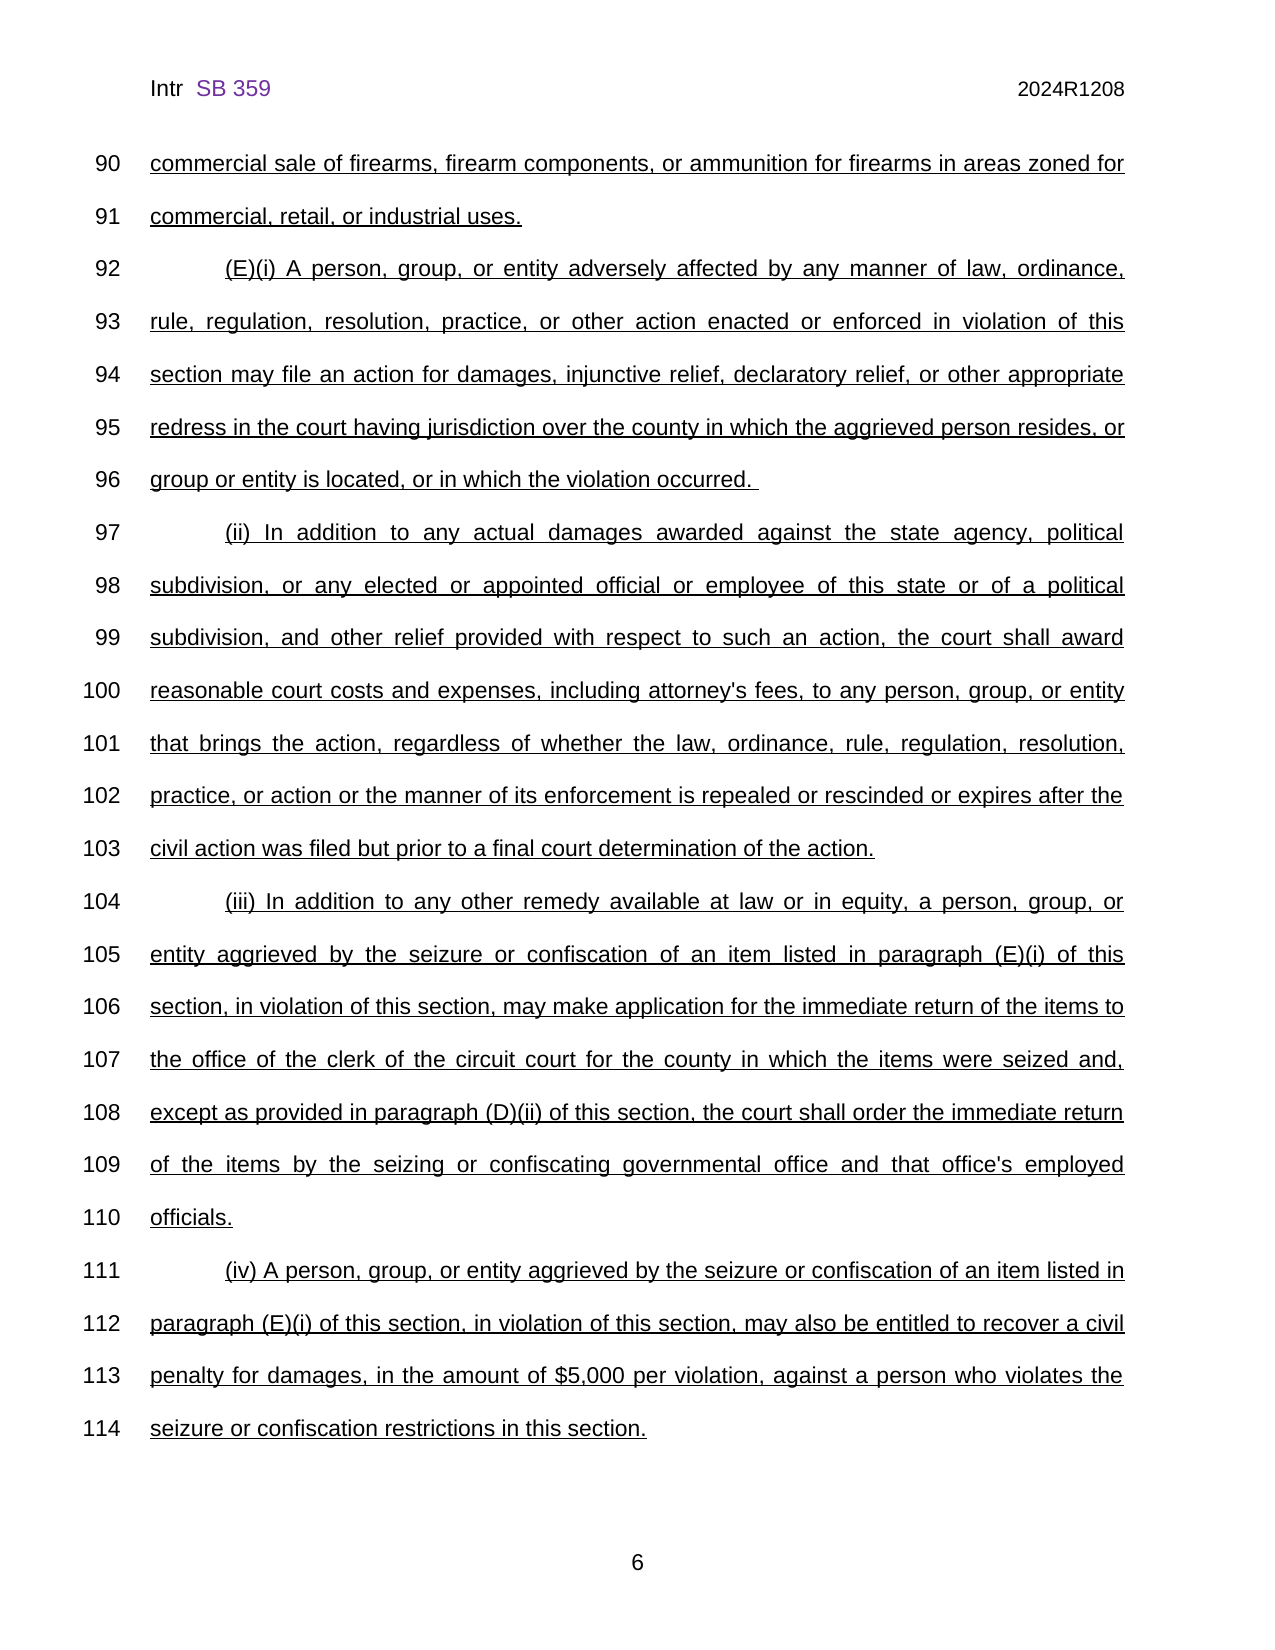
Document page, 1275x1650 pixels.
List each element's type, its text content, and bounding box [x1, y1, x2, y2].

text (iv) A person, group, or entity aggrieved by the seizure or confiscation of an item listed in paragraph (E)(i) of this section, in violation of this section, may also be entitled to recover a civil penalty for damages, in the amount of $5,000 per violation, against a person who violates the seizure or confiscation restrictions in this section. [150, 1334, 1125, 1441]
text (E)(i) A person, group, or entity adversely affected by any manner of law, ordinance, rule, regulation, resolution, practice, or other action enacted or enforced in violation of this section may file an action for damages, injunctive relief, declaratory relief, or other appropriate redress in the court having jurisdiction over the county in which the aggrieved person resides, or group or entity is located, or in which the violation occurred. [150, 332, 1125, 384]
text (E)(i) A person, group, or entity adversely affected by any manner of law, ordinance, rule, regulation, resolution, practice, or other action enacted or enforced in violation of this section may file an action for damages, injunctive relief, declaratory relief, or other appropriate redress in the court having jurisdiction over the county in which the aggrieved person resides, or group or entity is located, or in which the violation occurred. [150, 255, 1125, 331]
text (iii) In addition to any other remedy available at law or in equity, a person, group, or entity aggrieved by the seizure or confiscation of an item listed in paragraph (E)(i) of this section, in violation of this section, may make application for the immediate return of the items to the office of the clerk of the circuit court for the county in which the items were seized and, except as provided in paragraph (D)(ii) of this section, the court shall order the immediate return of the items by the seizing or confiscating governmental office and that office's employed officials. [150, 1175, 1125, 1231]
text (ii) In addition to any actual damages awarded against the state agency, political subdivision, or any elected or appointed official or employee of this state or of a political subdivision, and other relief provided with respect to such an action, the court shall award reasonable court costs and expenses, including attorney's fees, to any person, group, or entity that brings the action, regardless of whether the law, ordinance, rule, regulation, resolution, practice, or action or the manner of its enforcement is repealed or rescinded or expires after the civil action was filed but prior to a final court determination of the action. [150, 754, 1125, 862]
text (iii) In addition to any other remedy available at law or in equity, a person, group, or entity aggrieved by the seizure or confiscation of an item listed in paragraph (E)(i) of this section, in violation of this section, may make application for the immediate return of the items to the office of the clerk of the circuit court for the county in which the items were seized and, except as provided in paragraph (D)(ii) of this section, the court shall order the immediate return of the items by the seizing or confiscating governmental office and that office's employed officials. [150, 888, 1125, 963]
text (E)(i) A person, group, or entity adversely affected by any manner of law, ordinance, rule, regulation, resolution, practice, or other action enacted or enforced in violation of this section may file an action for damages, injunctive relief, declaratory relief, or other appropriate redress in the court having jurisdiction over the county in which the aggrieved person resides, or group or entity is located, or in which the violation occurred. [150, 438, 1125, 493]
text (ii) In addition to any actual damages awarded against the state agency, political subdivision, or any elected or appointed official or employee of this state or of a political subdivision, and other relief provided with respect to such an action, the court shall award reasonable court costs and expenses, including attorney's fees, to any person, group, or entity that brings the action, regardless of whether the law, ordinance, rule, regulation, resolution, practice, or action or the manner of its enforcement is repealed or rescinded or expires after the civil action was filed but prior to a final court determination of the action. [150, 519, 1125, 594]
text (iii) In addition to any other remedy available at law or in equity, a person, group, or entity aggrieved by the seizure or confiscation of an item listed in paragraph (E)(i) of this section, in violation of this section, may make application for the immediate return of the items to the office of the clerk of the circuit court for the county in which the items were seized and, except as provided in paragraph (D)(ii) of this section, the court shall order the immediate return of the items by the seizing or confiscating governmental office and that office's employed officials. [150, 965, 1125, 1016]
text (E)(i) A person, group, or entity adversely affected by any manner of law, ordinance, rule, regulation, resolution, practice, or other action enacted or enforced in violation of this section may file an action for damages, injunctive relief, declaratory relief, or other appropriate redress in the court having jurisdiction over the county in which the aggrieved person resides, or group or entity is located, or in which the violation occurred. [150, 385, 1125, 436]
text (iii) In addition to any other remedy available at law or in equity, a person, group, or entity aggrieved by the seizure or confiscation of an item listed in paragraph (E)(i) of this section, in violation of this section, may make application for the immediate return of the items to the office of the clerk of the circuit court for the county in which the items were seized and, except as provided in paragraph (D)(ii) of this section, the court shall order the immediate return of the items by the seizing or confiscating governmental office and that office's employed officials. [150, 1017, 1125, 1174]
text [150, 150, 1125, 173]
text (ii) In addition to any actual damages awarded against the state agency, political subdivision, or any elected or appointed official or employee of this state or of a political subdivision, and other relief provided with respect to such an action, the court shall award reasonable court costs and expenses, including attorney's fees, to any person, group, or entity that brings the action, regardless of whether the law, ordinance, rule, regulation, resolution, practice, or action or the manner of its enforcement is repealed or rescinded or expires after the civil action was filed but prior to a final court determination of the action. [150, 596, 1125, 700]
text (ii) In addition to any actual damages awarded against the state agency, political subdivision, or any elected or appointed official or employee of this state or of a political subdivision, and other relief provided with respect to such an action, the court shall award reasonable court costs and expenses, including attorney's fees, to any person, group, or entity that brings the action, regardless of whether the law, ordinance, rule, regulation, resolution, practice, or action or the manner of its enforcement is repealed or rescinded or expires after the civil action was filed but prior to a final court determination of the action. [150, 701, 1125, 753]
text (iv) A person, group, or entity aggrieved by the seizure or confiscation of an item listed in paragraph (E)(i) of this section, in violation of this section, may also be entitled to recover a civil penalty for damages, in the amount of $5,000 per violation, against a person who violates the seizure or confiscation restrictions in this section. [150, 1257, 1125, 1332]
